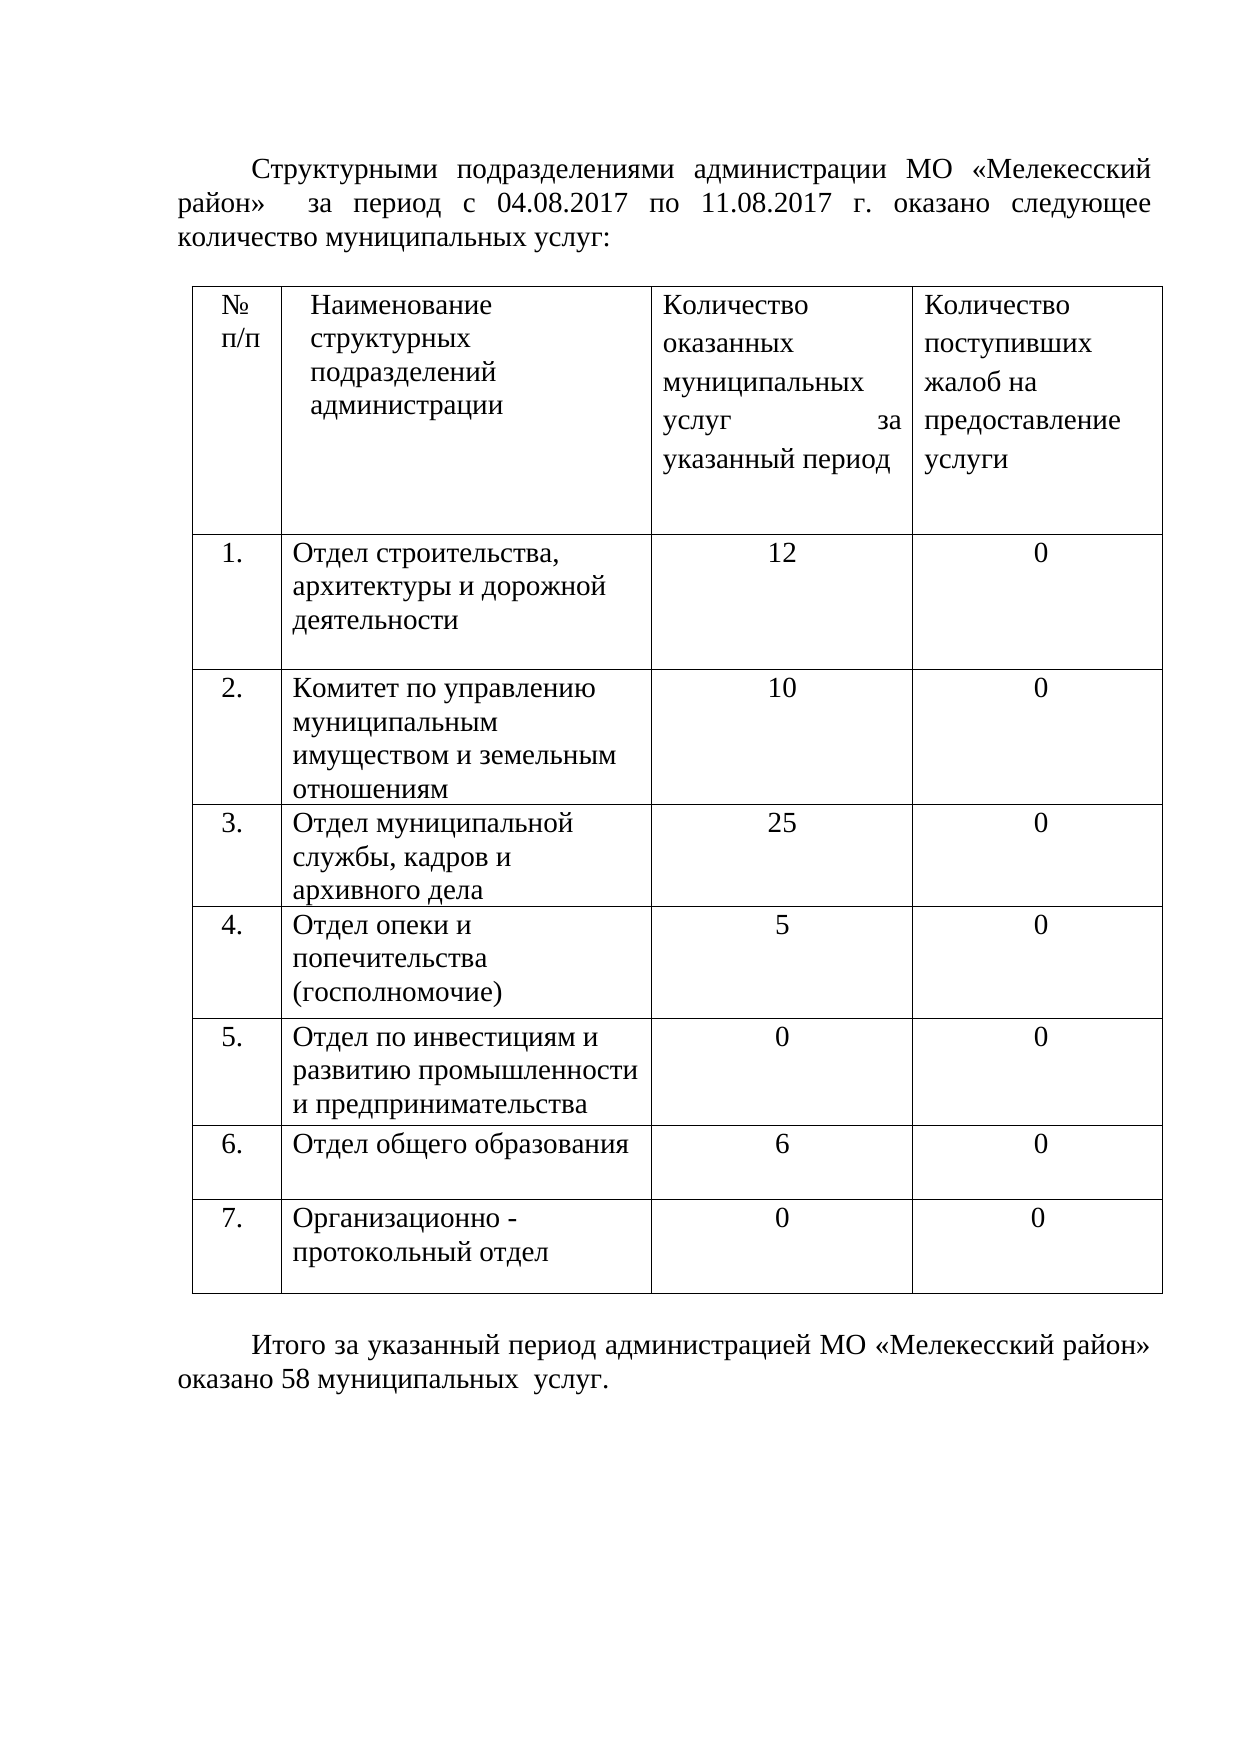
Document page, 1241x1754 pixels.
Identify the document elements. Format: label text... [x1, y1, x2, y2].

table_cell 10 [652, 670, 912, 804]
table_header № п/п [193, 287, 281, 534]
table_cell Отдел по инвестициям и развитию промышленности и предпринимательства [282, 1019, 651, 1125]
table_cell 0 [913, 1200, 1162, 1293]
table_cell 0 [913, 907, 1162, 1018]
table_cell 0 [652, 1200, 912, 1293]
table_cell 0 [913, 535, 1162, 669]
table_cell Отдел общего образования [282, 1126, 651, 1199]
table_header Наименование структурных подразделений администрации [282, 287, 651, 534]
table_cell 5. [193, 1019, 281, 1125]
table_cell 6. [193, 1126, 281, 1199]
table_cell 1. [193, 535, 281, 669]
table_cell 0 [913, 805, 1162, 906]
table_cell 0 [913, 1126, 1162, 1199]
table_cell Отдел муниципальной службы, кадров и архивного дела [282, 805, 651, 906]
table_cell Организационно -протокольный отдел [282, 1200, 651, 1293]
table_cell 4. [193, 907, 281, 1018]
text Структурными подразделениями администрации МО «Мелекесский район» за период с 04.08.2017 по 11.08.2017 г. оказано следующее количество муниципальных услуг: [177, 152, 1152, 252]
table_cell 3. [193, 805, 281, 906]
table_cell 6 [652, 1126, 912, 1199]
table_header Количество поступивших жалоб на предоставление услуги [913, 287, 1162, 534]
table_cell 5 [652, 907, 912, 1018]
table_cell Отдел опеки и попечительства (госполномочие) [282, 907, 651, 1018]
text Итого за указанный период администрацией МО «Мелекесский район» оказано 58 муниципальных услуг. [177, 1327, 1152, 1394]
table_cell Комитет по управлению муниципальным имуществом и земельным отношениям [282, 670, 651, 804]
table_header Количество оказанных муниципальных услуг за указанный период [652, 287, 912, 534]
table_cell 2. [193, 670, 281, 804]
table_cell 0 [913, 670, 1162, 804]
table_cell 0 [652, 1019, 912, 1125]
table_cell 25 [652, 805, 912, 906]
table_cell 7. [193, 1200, 281, 1293]
table_cell Отдел строительства, архитектуры и дорожной деятельности [282, 535, 651, 669]
table_cell 12 [652, 535, 912, 669]
table_cell 0 [913, 1019, 1162, 1125]
